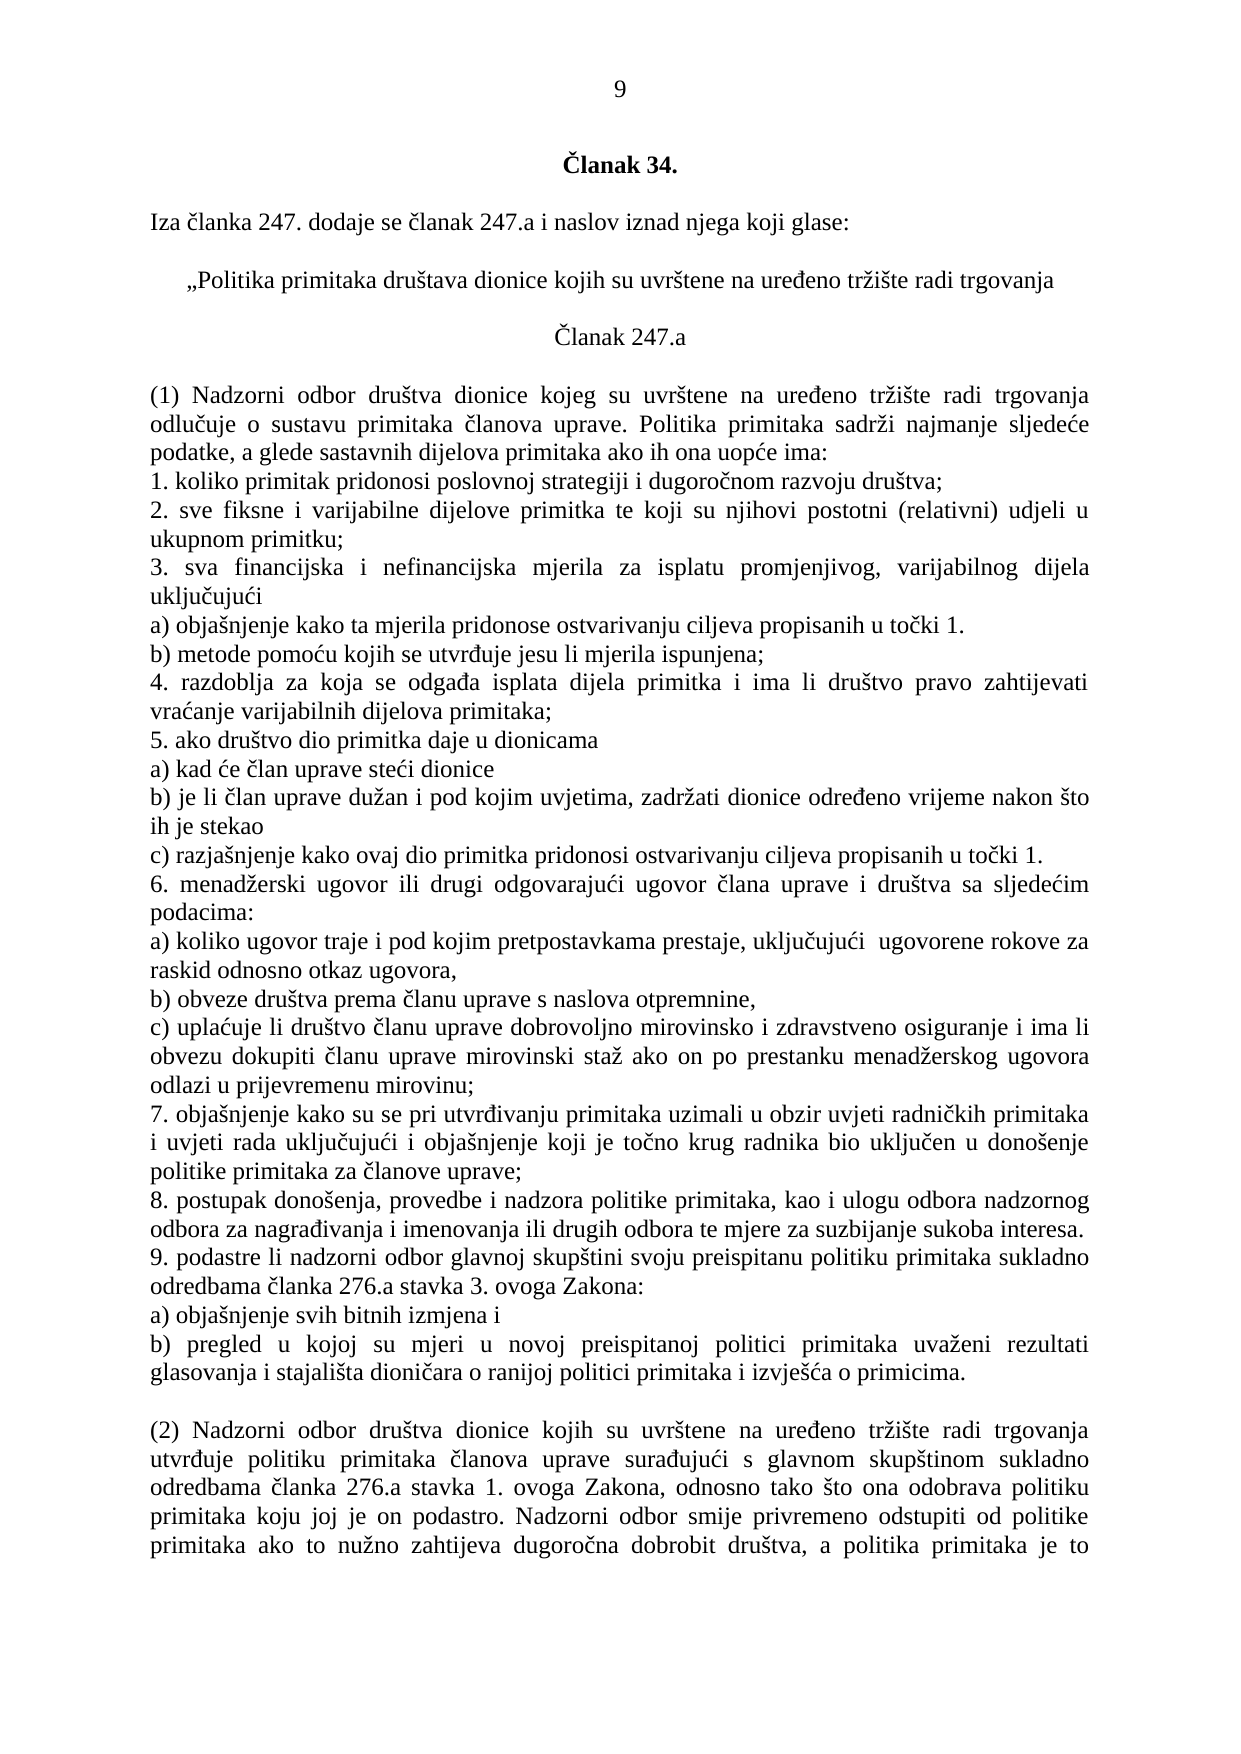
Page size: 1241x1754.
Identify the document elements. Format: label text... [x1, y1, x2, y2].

text 8. postupak donošenja, provedbe i nadzora politike primitaka, kao i ulogu odbora nadzornog odbora za nagrađivanja i imenovanja ili drugih odbora te mjere za suzbijanje sukoba interesa. [150, 1185, 1090, 1242]
text 6. menadžerski ugovor ili drugi odgovarajući ugovor člana uprave i društva sa sljedećim podacima: [150, 869, 1090, 926]
text 7. objašnjenje kako su se pri utvrđivanju primitaka uzimali u obzir uvjeti radničkih primitaka i uvjeti rada uključujući i objašnjenje koji je točno krug radnika bio uključen u donošenje politike primitaka za članove uprave; [150, 1099, 1090, 1185]
text a) kad će član uprave steći dionice [150, 754, 1090, 782]
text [150, 1415, 1090, 1559]
text 9. podastre li nadzorni odbor glavnoj skupštini svoju preispitanu politiku primitaka sukladno odredbama članka 276.a stavka 3. ovoga Zakona: [150, 1242, 1090, 1300]
text 4. razdoblja za koja se odgađa isplata dijela primitka i ima li društvo pravo zahtijevati vraćanje varijabilnih dijelova primitaka; [150, 667, 1090, 725]
text b) je li član uprave dužan i pod kojim uvjetima, zadržati dionice određeno vrijeme nakon što ih je stekao [150, 782, 1090, 840]
text 2. sve fiksne i varijabilne dijelove primitka te koji su njihovi postotni (relativni) udjeli u ukupnom primitku; [150, 495, 1090, 552]
text c) razjašnjenje kako ovaj dio primitka pridonosi ostvarivanju ciljeva propisanih u točki 1. [150, 840, 1090, 869]
text Iza članka 247. dodaje se članak 247.a i naslov iznad njega koji glase: [150, 207, 1090, 236]
text 1. koliko primitak pridonosi poslovnoj strategiji i dugoročnom razvoju društva; [150, 466, 1090, 495]
text c) uplaćuje li društvo članu uprave dobrovoljno mirovinsko i zdravstveno osiguranje i ima li obvezu dokupiti članu uprave mirovinski staž ako on po prestanku menadžerskog ugovora odlazi u prijevremenu mirovinu; [150, 1012, 1090, 1099]
text (1) Nadzorni odbor društva dionice kojeg su uvrštene na uređeno tržište radi trgovanja odlučuje o sustavu primitaka članova uprave. Politika primitaka sadrži najmanje sljedeće podatke, a glede sastavnih dijelova primitaka ako ih ona uopće ima: [150, 380, 1090, 466]
text a) objašnjenje kako ta mjerila pridonose ostvarivanju ciljeva propisanih u točki 1. [150, 610, 1090, 639]
text Članak 247.a [150, 322, 1090, 351]
text 5. ako društvo dio primitka daje u dionicama [150, 725, 1090, 754]
text b) metode pomoću kojih se utvrđuje jesu li mjerila ispunjena; [150, 639, 1090, 667]
text a) objašnjenje svih bitnih izmjena i [150, 1300, 1090, 1329]
text „Politika primitaka društava dionice kojih su uvrštene na uređeno tržište radi trgovanja [150, 265, 1090, 294]
text b) pregled u kojoj su mjeri u novoj preispitanoj politici primitaka uvaženi rezultati glasovanja i stajališta dioničara o ranijoj politici primitaka i izvješća o primicima. [150, 1329, 1090, 1386]
text a) koliko ugovor traje i pod kojim pretpostavkama prestaje, uključujući ugovorene rokove za raskid odnosno otkaz ugovora, [150, 926, 1090, 984]
text b) obveze društva prema članu uprave s naslova otpremnine, [150, 984, 1090, 1012]
text Članak 34. [150, 150, 1090, 179]
text 3. sva financijska i nefinancijska mjerila za isplatu promjenjivog, varijabilnog dijela uključujući [150, 552, 1090, 610]
